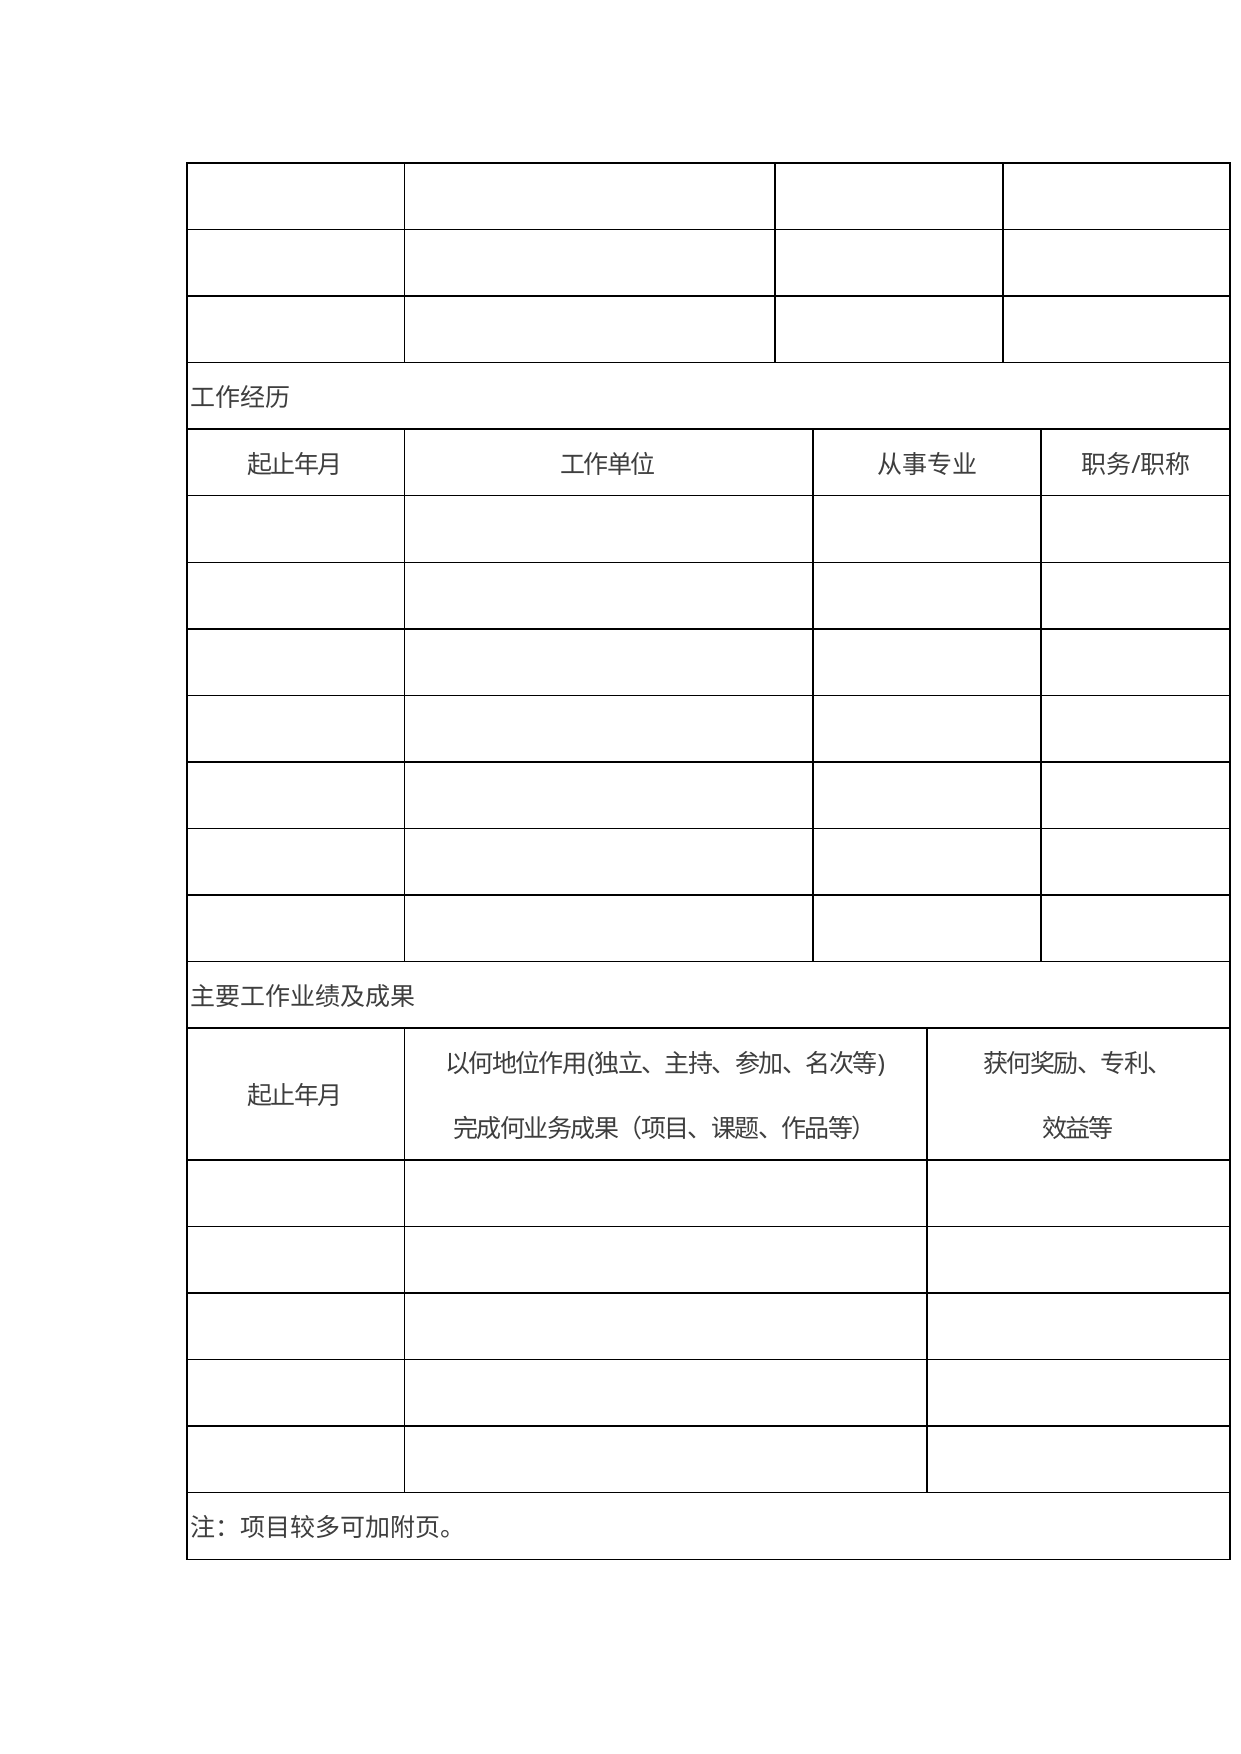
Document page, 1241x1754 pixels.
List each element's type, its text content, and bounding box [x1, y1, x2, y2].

table_cell [188, 630, 404, 694]
table_cell [405, 829, 812, 894]
table_cell [1042, 896, 1229, 961]
table_cell [405, 896, 812, 961]
table_cell 工作经历 [188, 363, 1229, 428]
table_cell [405, 1161, 926, 1226]
table_cell [1042, 829, 1229, 894]
table_cell [188, 164, 404, 228]
table_cell 工作单位 [405, 430, 812, 495]
table_cell [405, 696, 812, 761]
table_cell [776, 230, 1002, 295]
table_cell [814, 563, 1040, 628]
table_cell [1004, 297, 1229, 362]
table_cell 起止年月 [188, 430, 404, 495]
table_cell [188, 1161, 404, 1226]
table_cell [405, 1360, 926, 1425]
table_cell [405, 630, 812, 694]
table_cell [928, 1227, 1229, 1292]
table_cell [188, 896, 404, 961]
table_cell [188, 297, 404, 362]
table_cell [405, 563, 812, 628]
table_cell [1042, 496, 1229, 561]
table_cell [188, 1294, 404, 1359]
table_cell [188, 1360, 404, 1425]
table_cell 职务/职称 [1042, 430, 1229, 495]
table_cell [405, 297, 774, 362]
table_cell [405, 164, 774, 228]
table_cell [405, 230, 774, 295]
table_cell [188, 1427, 404, 1492]
table_cell [405, 1294, 926, 1359]
table_cell [1042, 763, 1229, 828]
table_cell [188, 563, 404, 628]
table_cell [405, 496, 812, 561]
table_cell [928, 1294, 1229, 1359]
table_cell [928, 1161, 1229, 1226]
table_cell [814, 763, 1040, 828]
table_cell [1004, 164, 1229, 228]
table_cell [1004, 230, 1229, 295]
table_cell [405, 763, 812, 828]
table_cell [405, 1427, 926, 1492]
table_cell 以何地位作用(独立、主持、参加、名次等) 完成何业务成果（项目、课题、作品等） [405, 1029, 926, 1159]
table_cell [814, 829, 1040, 894]
table_cell 主要工作业绩及成果 [188, 962, 1229, 1027]
table_cell 从事专业 [814, 430, 1040, 495]
table_cell 注：项目较多可加附页。 [188, 1493, 1229, 1558]
table_cell [776, 164, 1002, 228]
table_cell [814, 630, 1040, 694]
table_cell [188, 496, 404, 561]
table_cell [188, 1227, 404, 1292]
table_cell [776, 297, 1002, 362]
table_cell [928, 1360, 1229, 1425]
table_cell [928, 1427, 1229, 1492]
table_cell [1042, 696, 1229, 761]
table_cell 获何奖励、专利、 效益等 [928, 1029, 1229, 1159]
table_cell [814, 496, 1040, 561]
table_cell [188, 829, 404, 894]
table_cell [814, 896, 1040, 961]
table_cell [405, 1227, 926, 1292]
table_cell 起止年月 [188, 1029, 404, 1159]
table_cell [814, 696, 1040, 761]
table_cell [1042, 563, 1229, 628]
table_cell [1042, 630, 1229, 694]
table_cell [188, 696, 404, 761]
table_cell [188, 763, 404, 828]
table_cell [188, 230, 404, 295]
